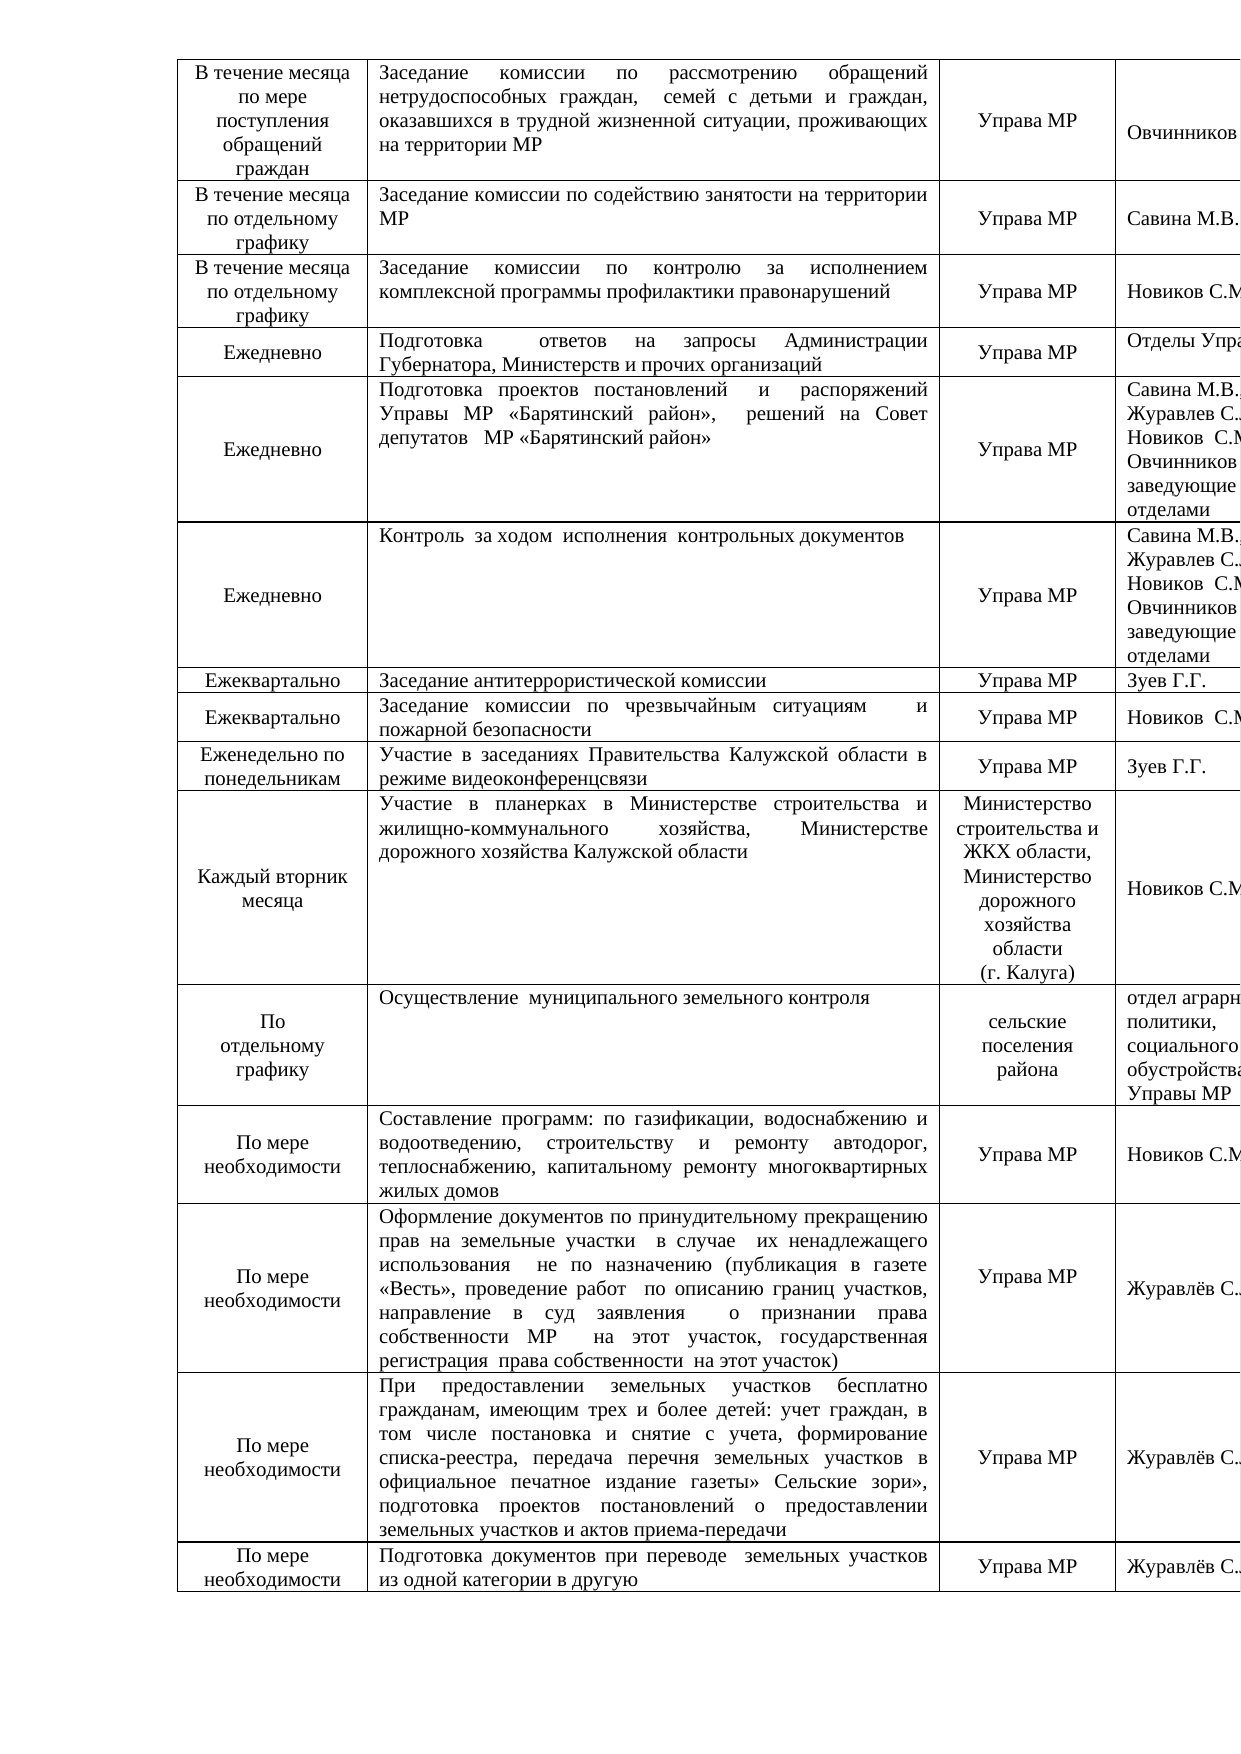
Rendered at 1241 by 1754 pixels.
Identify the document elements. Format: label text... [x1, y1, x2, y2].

table_cell Управа МР [940, 742, 1115, 790]
table_cell Оформление документов по принудительному прекращению прав на земельные участки в случае их ненадлежащего использования не по назначению (публикация в газете «Весть», проведение работ по описанию границ участков, направление в суд заявления о признании права собственности МР на этот участок, государственная регистрация права собственности на этот участок) [368, 1204, 939, 1372]
table_cell Каждый вторник месяца [178, 791, 367, 984]
table_cell Заседание антитеррористической комиссии [368, 668, 939, 692]
table_cell Новиков С.М. [1116, 791, 1240, 984]
table_cell При предоставлении земельных участков бесплатно гражданам, имеющим трех и более детей: учет граждан, в том числе постановка и снятие с учета, формирование списка-реестра, передача перечня земельных участков в официальное печатное издание газеты» Сельские зори», подготовка проектов постановлений о предоставлении земельных участков и актов приема-передачи [368, 1373, 939, 1541]
table_cell Управа МР [940, 328, 1115, 376]
table_cell Управа МР [940, 255, 1115, 327]
table_cell Ежедневно [178, 523, 367, 667]
table_cell Новиков С.М. [1116, 693, 1240, 741]
table_cell Управа МР [940, 668, 1115, 692]
table_cell Журавлёв С.Л [1116, 1373, 1240, 1541]
table_cell Отделы Управы [1116, 328, 1240, 376]
table_cell Управа МР [940, 1106, 1115, 1202]
table_cell По мере необходимости [178, 1373, 367, 1541]
table_cell По отдельному графику [178, 985, 367, 1105]
table_cell Новиков С.М. [1116, 255, 1240, 327]
table_cell Подготовка ответов на запросы Администрации Губернатора, Министерств и прочих организаций [368, 328, 939, 376]
table_cell Зуев Г.Г. [1116, 742, 1240, 790]
table_cell Подготовка документов при переводе земельных участков из одной категории в другую [368, 1543, 939, 1591]
table_cell Контроль за ходом исполнения контрольных документов [368, 523, 939, 667]
table_cell Ежеквартально [178, 668, 367, 692]
table_cell Журавлёв С.Л [1116, 1204, 1240, 1372]
table_cell сельские поселения района [940, 985, 1115, 1105]
table_cell Осуществление муниципального земельного контроля [368, 985, 939, 1105]
table_cell В течение месяца по мере поступления обращений граждан [178, 60, 367, 180]
table_cell Участие в заседаниях Правительства Калужской области в режиме видеоконференцсвязи [368, 742, 939, 790]
table_cell Савина М.В. [1116, 181, 1240, 254]
table_cell Управа МР [940, 523, 1115, 667]
table_cell По мере необходимости [178, 1106, 367, 1202]
table_cell Управа МР [940, 60, 1115, 180]
table_cell Управа МР [940, 1373, 1115, 1541]
table_cell Составление программ: по газификации, водоснабжению и водоотведению, строительству и ремонту автодорог, теплоснабжению, капитальному ремонту многоквартирных жилых домов [368, 1106, 939, 1202]
table_cell Ежедневно [178, 377, 367, 521]
table_cell Заседание комиссии по содействию занятости на территории МР [368, 181, 939, 254]
table_cell Еженедельно по понедельникам [178, 742, 367, 790]
table_cell Участие в планерках в Министерстве строительства и жилищно-коммунального хозяйства, Министерстве дорожного хозяйства Калужской области [368, 791, 939, 984]
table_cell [178, 1543, 367, 1591]
table_cell Савина М.В., Журавлев С.Л., Новиков С.М. Овчинников С.В., заведующие отделами [1116, 377, 1240, 521]
table_cell Савина М.В., Журавлев С.Л., Новиков С.М. Овчинников С.В., заведующие отделами [1116, 523, 1240, 667]
table_cell В течение месяца по отдельному графику [178, 255, 367, 327]
table_cell Управа МР [940, 377, 1115, 521]
table_cell Журавлёв С.Л [1116, 1543, 1240, 1591]
table_cell Ежеквартально [178, 693, 367, 741]
table_cell Подготовка проектов постановлений и распоряжений Управы МР «Барятинский район», решений на Совет депутатов МР «Барятинский район» [368, 377, 939, 521]
table_cell В течение месяца по отдельному графику [178, 181, 367, 254]
table_cell Заседание комиссии по контролю за исполнением комплексной программы профилактики правонарушений [368, 255, 939, 327]
table_cell По мере необходимости [178, 1204, 367, 1372]
table_cell Ежедневно [178, 328, 367, 376]
table_cell Управа МР [940, 181, 1115, 254]
table_cell Новиков С.М. [1116, 1106, 1240, 1202]
table_cell Министерство строительства и ЖКХ области, Министерство дорожного хозяйства области (г. Калуга) [940, 791, 1115, 984]
table_cell Управа МР [940, 1543, 1115, 1591]
table_cell Зуев Г.Г. [1116, 668, 1240, 692]
table_cell Заседание комиссии по чрезвычайным ситуациям и пожарной безопасности [368, 693, 939, 741]
table_cell Управа МР [940, 693, 1115, 741]
table_cell отдел аграрной политики, социального обустройства села Управы МР [1116, 985, 1240, 1105]
table_cell Управа МР [940, 1204, 1115, 1372]
table_cell Заседание комиссии по рассмотрению обращений нетрудоспособных граждан, семей с детьми и граждан, оказавшихся в трудной жизненной ситуации, проживающих на территории МР [368, 60, 939, 180]
table_cell Овчинников С.В. [1116, 60, 1240, 180]
